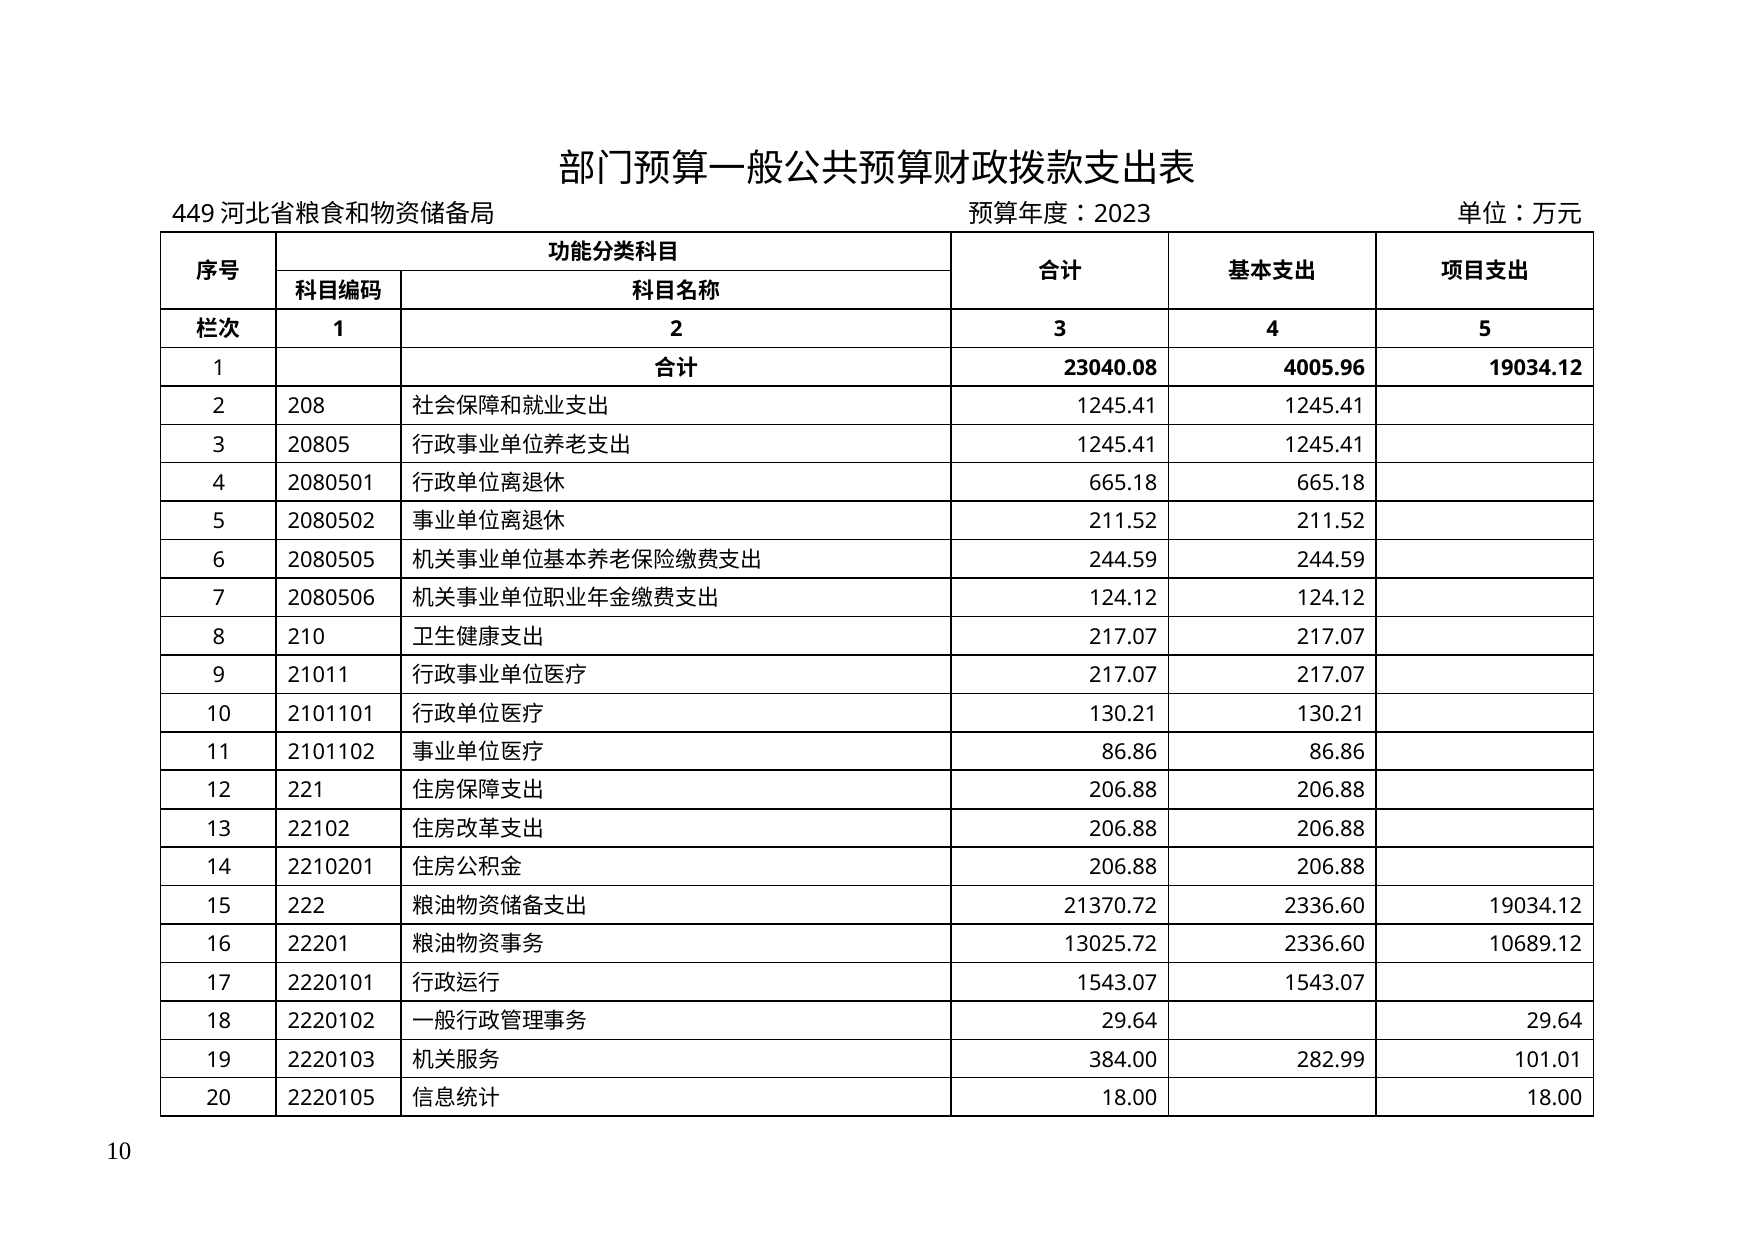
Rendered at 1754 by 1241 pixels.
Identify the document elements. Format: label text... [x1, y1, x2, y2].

table_cell 4005.96 [1169, 348, 1375, 385]
table_cell 208 [277, 387, 400, 423]
table_cell 科目名称 [402, 271, 950, 308]
table_cell 1245.41 [952, 425, 1168, 462]
table_cell 211.52 [952, 502, 1168, 539]
table_cell [277, 348, 400, 385]
table_cell 粮油物资事务 [402, 925, 950, 962]
table_cell 124.12 [1169, 579, 1375, 616]
table_cell 合计 [952, 233, 1168, 308]
table_cell 282.99 [1169, 1040, 1375, 1077]
table_cell 210 [277, 617, 400, 654]
table_cell 6 [161, 540, 275, 577]
table_cell 行政事业单位医疗 [402, 656, 950, 692]
table_cell 206.88 [1169, 810, 1375, 846]
table_cell 2220105 [277, 1078, 400, 1115]
table_cell 8 [161, 617, 275, 654]
table_cell 384.00 [952, 1040, 1168, 1077]
table_cell 15 [161, 886, 275, 923]
table_cell 3 [952, 310, 1168, 347]
table_cell [1377, 502, 1593, 539]
table_cell 206.88 [952, 771, 1168, 808]
table_cell 行政单位离退休 [402, 463, 950, 500]
table_cell 9 [161, 656, 275, 692]
table_cell 科目编码 [277, 271, 400, 308]
table_cell 2220101 [277, 963, 400, 1000]
table_cell 5 [1377, 310, 1593, 347]
table_cell 13025.72 [952, 925, 1168, 962]
table_cell 244.59 [1169, 540, 1375, 577]
table_cell 21011 [277, 656, 400, 692]
table_cell 合计 [402, 348, 950, 385]
table_cell 22102 [277, 810, 400, 846]
table_cell [1377, 810, 1593, 846]
table_cell 217.07 [952, 656, 1168, 692]
table_cell [1377, 579, 1593, 616]
table_cell [1169, 1078, 1375, 1115]
table_cell 1 [161, 348, 275, 385]
table_cell 7 [161, 579, 275, 616]
table_cell 124.12 [952, 579, 1168, 616]
table_cell 217.07 [1169, 656, 1375, 692]
table_cell 1245.41 [1169, 387, 1375, 423]
table_cell 12 [161, 771, 275, 808]
table_cell 19 [161, 1040, 275, 1077]
table_cell 23040.08 [952, 348, 1168, 385]
table_cell 206.88 [1169, 848, 1375, 885]
table_cell 卫生健康支出 [402, 617, 950, 654]
table_cell 2 [402, 310, 950, 347]
table_cell [1377, 771, 1593, 808]
table_cell [1377, 733, 1593, 769]
table_cell 244.59 [952, 540, 1168, 577]
table_cell 机关事业单位职业年金缴费支出 [402, 579, 950, 616]
table_cell 1245.41 [1169, 425, 1375, 462]
table_cell 2101102 [277, 733, 400, 769]
table_cell [1377, 425, 1593, 462]
table_cell 20 [161, 1078, 275, 1115]
table_cell 4 [1169, 310, 1375, 347]
table_cell [1169, 1002, 1375, 1038]
table_cell 4 [161, 463, 275, 500]
table_cell 功能分类科目 [277, 233, 950, 270]
table_cell 社会保障和就业支出 [402, 387, 950, 423]
table_cell 206.88 [952, 848, 1168, 885]
table_cell 行政事业单位养老支出 [402, 425, 950, 462]
table_cell 行政单位医疗 [402, 694, 950, 731]
table_cell [1377, 694, 1593, 731]
table_cell 住房公积金 [402, 848, 950, 885]
table_cell 21370.72 [952, 886, 1168, 923]
table_cell 一般行政管理事务 [402, 1002, 950, 1038]
table_cell 事业单位离退休 [402, 502, 950, 539]
table_header 449河北省粮食和物资储备局 [161, 195, 950, 231]
table_cell [1377, 540, 1593, 577]
table_cell 206.88 [1169, 771, 1375, 808]
table_cell 1543.07 [1169, 963, 1375, 1000]
table_cell 29.64 [1377, 1002, 1593, 1038]
table_cell 16 [161, 925, 275, 962]
table_cell 2220103 [277, 1040, 400, 1077]
table_cell 10689.12 [1377, 925, 1593, 962]
table_cell 2101101 [277, 694, 400, 731]
table_cell 住房改革支出 [402, 810, 950, 846]
table_cell 2 [161, 387, 275, 423]
table_cell 14 [161, 848, 275, 885]
table_cell 2210201 [277, 848, 400, 885]
table_header 单位：万元 [1169, 195, 1593, 231]
table_cell 3 [161, 425, 275, 462]
table_cell 粮油物资储备支出 [402, 886, 950, 923]
table_cell 206.88 [952, 810, 1168, 846]
table_cell 17 [161, 963, 275, 1000]
table_cell 19034.12 [1377, 348, 1593, 385]
table_cell 18.00 [952, 1078, 1168, 1115]
table_cell 基本支出 [1169, 233, 1375, 308]
table_cell 5 [161, 502, 275, 539]
table_cell 665.18 [1169, 463, 1375, 500]
table_cell 住房保障支出 [402, 771, 950, 808]
table_cell 2336.60 [1169, 886, 1375, 923]
table_cell 217.07 [952, 617, 1168, 654]
table_cell 130.21 [952, 694, 1168, 731]
table_cell 217.07 [1169, 617, 1375, 654]
table_cell 2080502 [277, 502, 400, 539]
table_cell 1 [277, 310, 400, 347]
table_cell 211.52 [1169, 502, 1375, 539]
table_cell 序号 [161, 233, 275, 308]
table_cell 13 [161, 810, 275, 846]
table_cell 101.01 [1377, 1040, 1593, 1077]
table_cell 18 [161, 1002, 275, 1038]
table_cell 29.64 [952, 1002, 1168, 1038]
table_cell 机关服务 [402, 1040, 950, 1077]
table_cell [1377, 848, 1593, 885]
text 部门预算一般公共预算财政拨款支出表 [106, 142, 1648, 193]
table_cell [1377, 617, 1593, 654]
table_cell 1543.07 [952, 963, 1168, 1000]
table_cell 10 [161, 694, 275, 731]
table_cell 2336.60 [1169, 925, 1375, 962]
table_cell 2080505 [277, 540, 400, 577]
table_cell 665.18 [952, 463, 1168, 500]
table_cell 86.86 [1169, 733, 1375, 769]
table_cell 项目支出 [1377, 233, 1593, 308]
table_cell [1377, 656, 1593, 692]
table_cell 11 [161, 733, 275, 769]
table_cell 行政运行 [402, 963, 950, 1000]
table_cell 2220102 [277, 1002, 400, 1038]
table_cell [1377, 387, 1593, 423]
table_cell 机关事业单位基本养老保险缴费支出 [402, 540, 950, 577]
table_cell 222 [277, 886, 400, 923]
table_cell 22201 [277, 925, 400, 962]
table_cell 19034.12 [1377, 886, 1593, 923]
table_cell 栏次 [161, 310, 275, 347]
table_header 预算年度：2023 [952, 195, 1168, 231]
table_cell 130.21 [1169, 694, 1375, 731]
table_cell 2080506 [277, 579, 400, 616]
table_cell 221 [277, 771, 400, 808]
table_cell [1377, 963, 1593, 1000]
table_cell 2080501 [277, 463, 400, 500]
table_cell 20805 [277, 425, 400, 462]
table_cell 1245.41 [952, 387, 1168, 423]
table_cell 事业单位医疗 [402, 733, 950, 769]
table_cell 18.00 [1377, 1078, 1593, 1115]
table_cell 86.86 [952, 733, 1168, 769]
table_cell 信息统计 [402, 1078, 950, 1115]
table_cell [1377, 463, 1593, 500]
